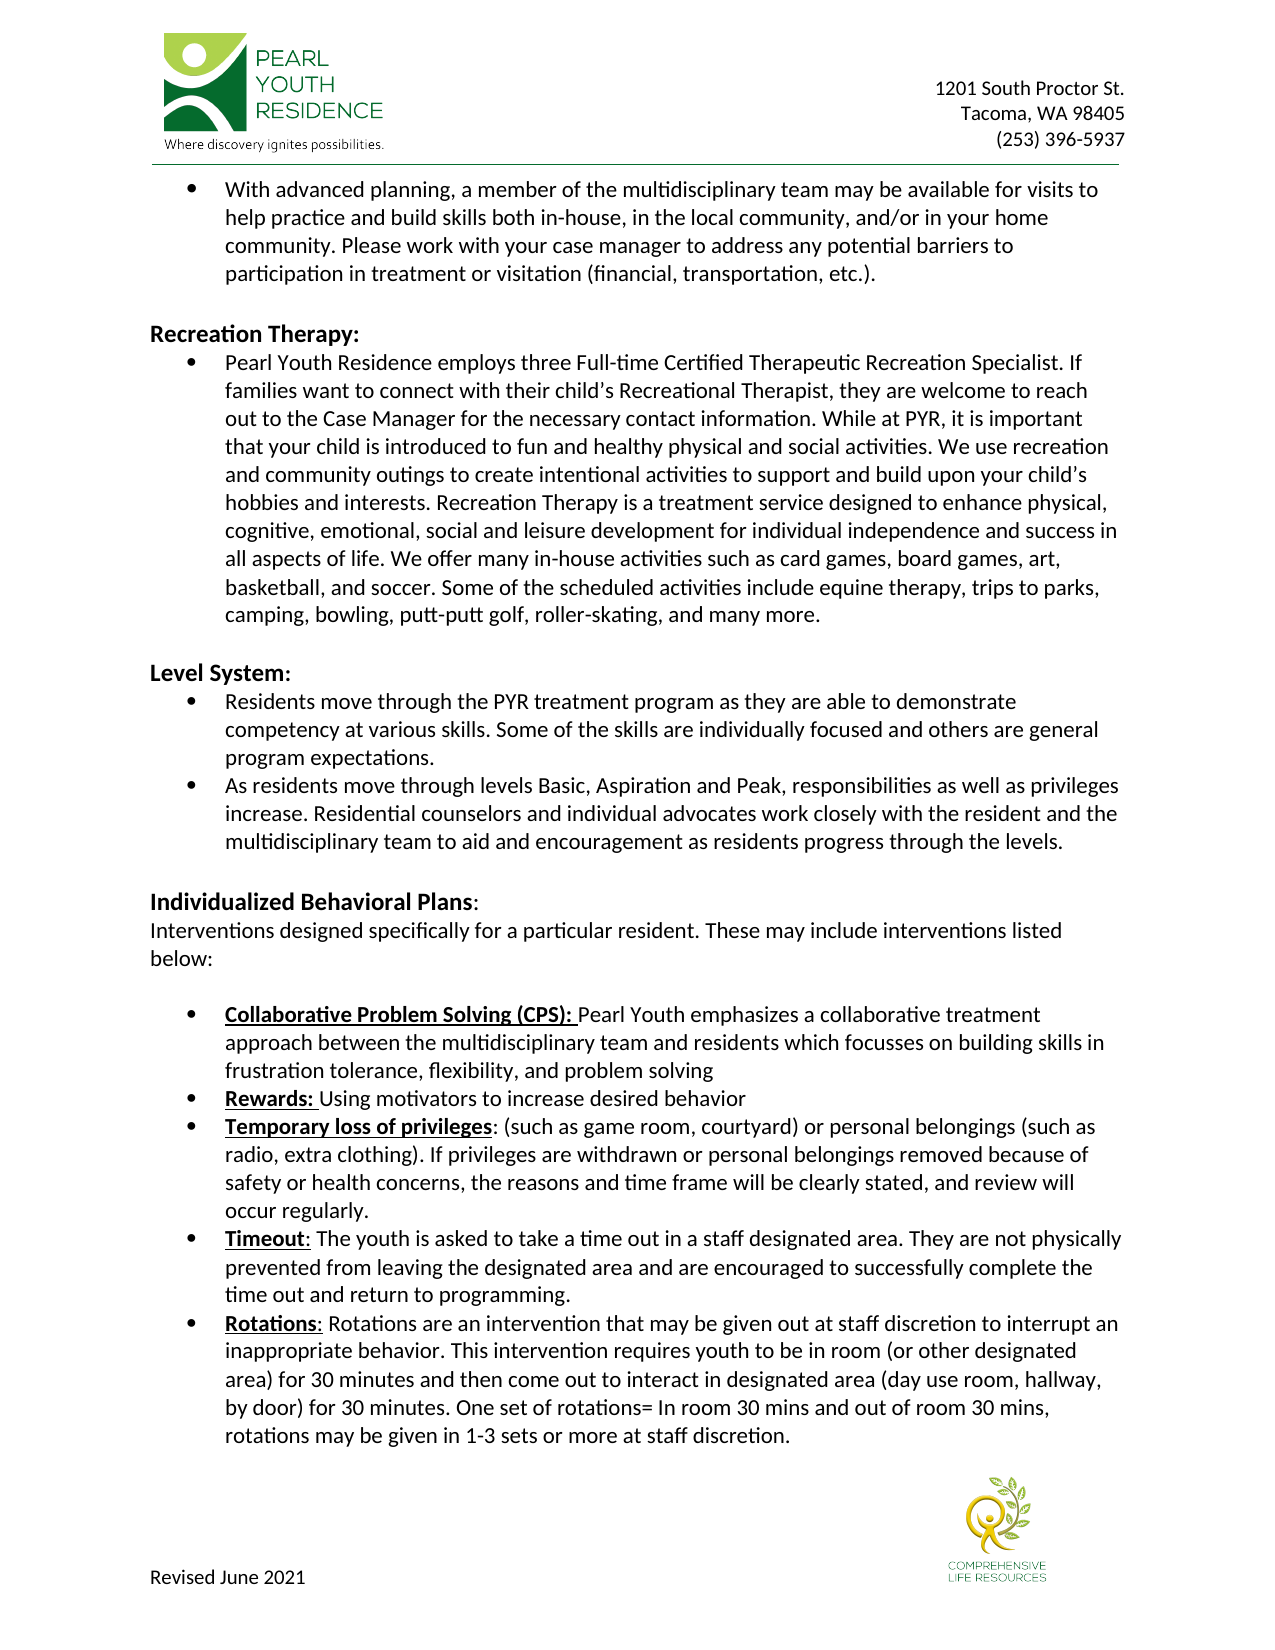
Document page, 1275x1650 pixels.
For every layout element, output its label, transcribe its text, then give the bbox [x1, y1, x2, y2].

picture [942, 1472, 1050, 1585]
list Rotations: Rotations are an intervention that may be given out at staff discretion to interrupt an inappropriate behavior. This intervention requires youth to be in room (or other designated area) for 30 minutes and then come out to interact in designated area (day use room, hallway, by door) for 30 minutes. One set of rotations= In room 30 mins and out of room 30 mins, rotations may be given in 1-3 sets or more at staff discretion. [187, 1309, 1125, 1449]
list With advanced planning, a member of the multidisciplinary team may be available for visits to help practice and build skills both in-house, in the local community, and/or in your home community. Please work with your case manager to address any potential barriers to participation in treatment or visitation (financial, transportation, etc.). [187, 175, 1125, 287]
text Level System: [150, 657, 1125, 687]
text Interventions designed specifically for a particular resident. These may include interventions listed below: [150, 916, 1125, 972]
list Rewards: Using motivators to increase desired behavior [187, 1084, 1125, 1112]
list Pearl Youth Residence employs three Full-time Certified Therapeutic Recreation Specialist. If families want to connect with their child’s Recreational Therapist, they are welcome to reach out to the Case Manager for the necessary contact information. While at PYR, it is important that your child is introduced to fun and healthy physical and social activities. We use recreation and community outings to create intentional activities to support and build upon your child’s hobbies and interests. Recreation Therapy is a treatment service designed to enhance physical, cognitive, emotional, social and leisure development for individual independence and success in all aspects of life. We offer many in-house activities such as card games, board games, art, basketball, and soccer. Some of the scheduled activities include equine therapy, trips to parks, camping, bowling, putt-putt golf, roller-skating, and many more. [187, 348, 1125, 629]
picture [164, 33, 401, 154]
list Collaborative Problem Solving (CPS): Pearl Youth emphasizes a collaborative treatment approach between the multidisciplinary team and residents which focusses on building skills in frustration tolerance, flexibility, and problem solving [187, 1000, 1125, 1084]
list Residents move through the PYR treatment program as they are able to demonstrate competency at various skills. Some of the skills are individually focused and others are general program expectations. [187, 687, 1125, 771]
text Individualized Behavioral Plans: [150, 886, 1125, 916]
list Temporary loss of privileges: (such as game room, courtyard) or personal belongings (such as radio, extra clothing). If privileges are withdrawn or personal belongings removed because of safety or health concerns, the reasons and time frame will be clearly stated, and review will occur regularly. [187, 1112, 1125, 1224]
list As residents move through levels Basic, Aspiration and Peak, responsibilities as well as privileges increase. Residential counselors and individual advocates work closely with the resident and the multidisciplinary team to aid and encouragement as residents progress through the levels. [187, 771, 1125, 855]
list Timeout: The youth is asked to take a time out in a staff designated area. They are not physically prevented from leaving the designated area and are encouraged to successfully complete the time out and return to programming. [187, 1224, 1125, 1309]
text Recreation Therapy: [150, 318, 1125, 348]
